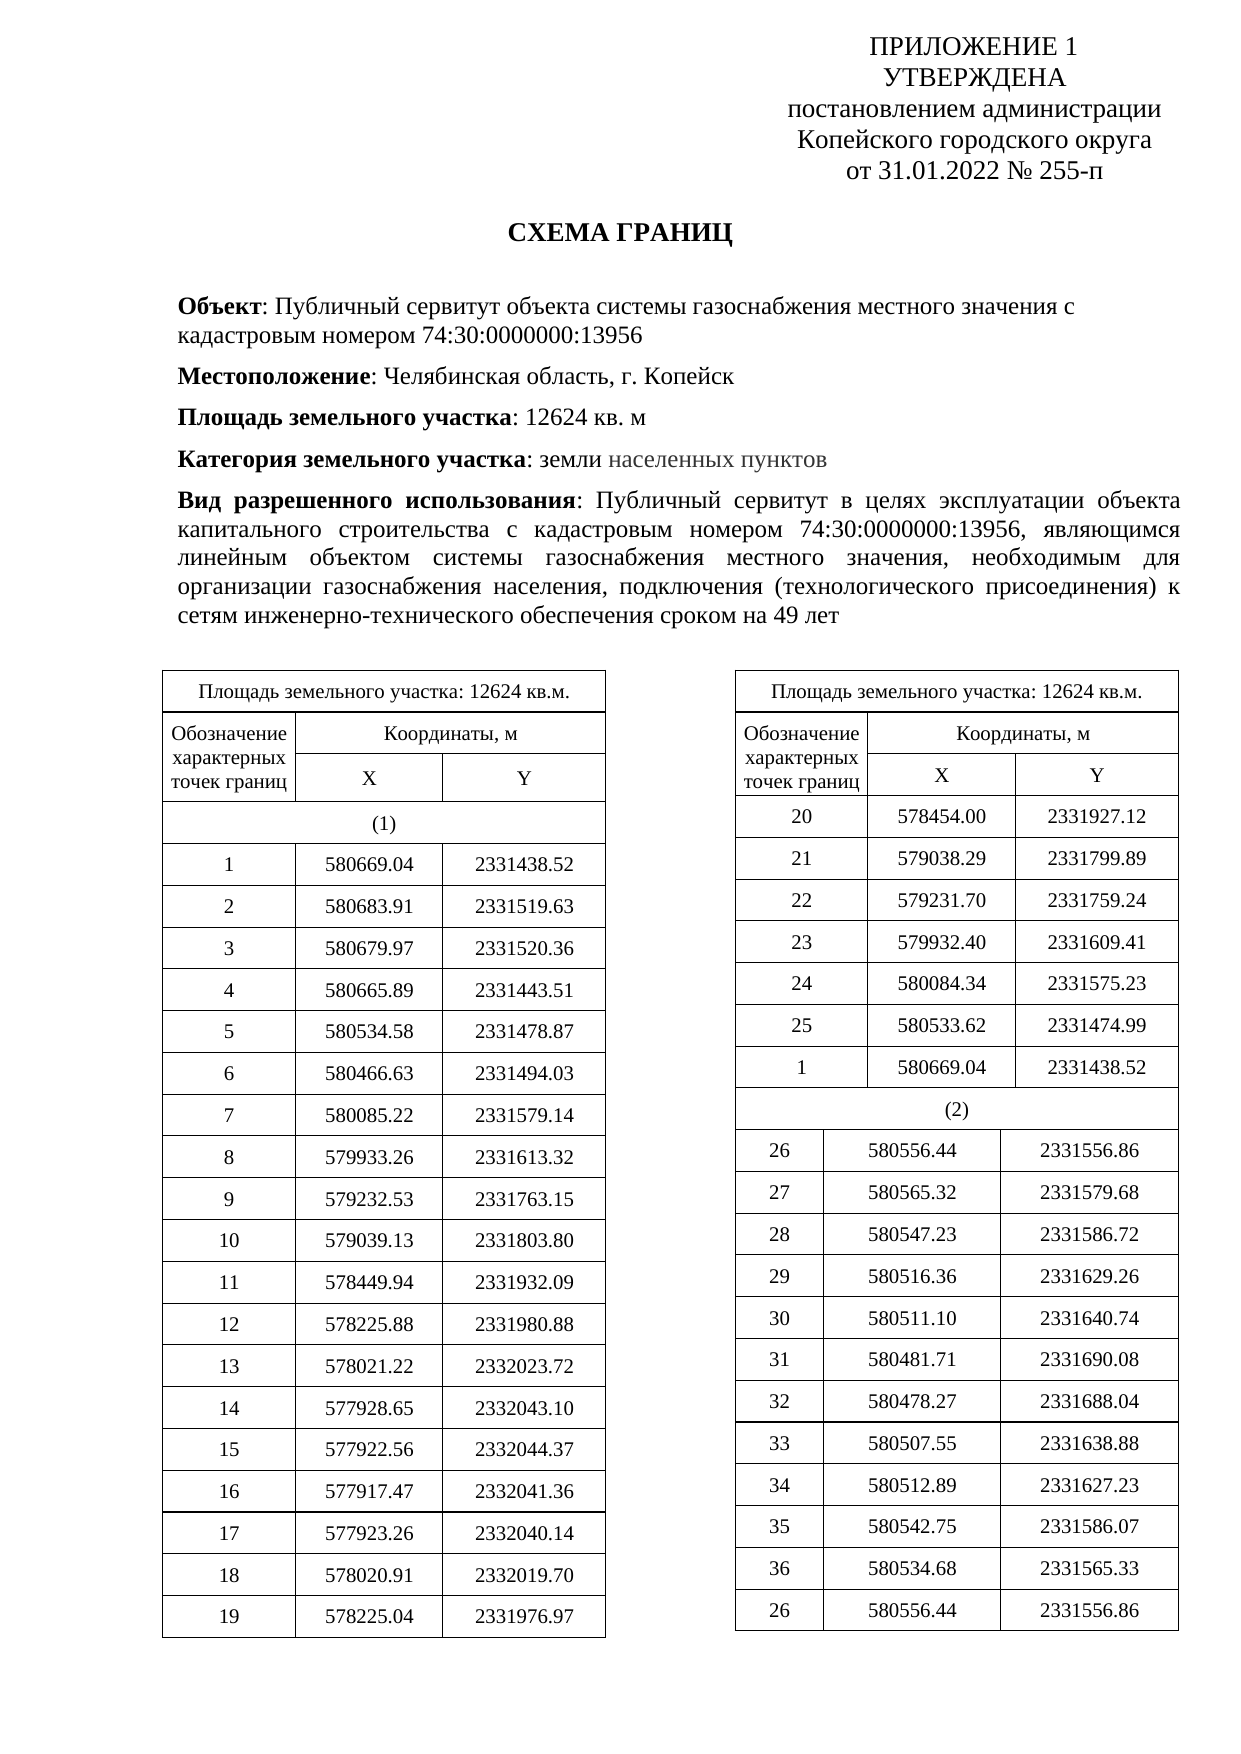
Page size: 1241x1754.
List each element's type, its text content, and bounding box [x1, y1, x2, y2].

table_cell 22 [736, 880, 867, 920]
table_cell 2331565.33 [1001, 1548, 1178, 1588]
table_cell 23 [736, 921, 867, 962]
table_cell 26 [736, 1590, 823, 1630]
table_cell 3 [163, 928, 295, 968]
table_cell Y [443, 754, 605, 801]
table_cell Обозначение характерных точек границ [736, 713, 867, 795]
table_cell 18 [163, 1554, 295, 1595]
table_cell 1 [163, 844, 295, 885]
table_cell 2331586.72 [1001, 1214, 1178, 1254]
table_cell 25 [736, 1005, 867, 1046]
table_cell (2) [736, 1088, 1178, 1129]
text УТВЕРЖДЕНА [768, 61, 1181, 92]
table_cell 2331688.04 [1001, 1381, 1178, 1421]
text ПРИЛОЖЕНИЕ 1 [768, 29, 1181, 61]
table_cell Обозначение характерных точек границ [163, 713, 295, 801]
table_cell 577922.56 [296, 1429, 442, 1469]
table_cell 21 [736, 838, 867, 878]
table_cell 577917.47 [296, 1471, 442, 1511]
table_cell 580534.68 [824, 1548, 1000, 1588]
table_cell 2 [163, 886, 295, 927]
table_cell 24 [736, 963, 867, 1004]
table_cell 580679.97 [296, 928, 442, 968]
table_cell 580534.58 [296, 1011, 442, 1052]
table_cell 13 [163, 1345, 295, 1386]
table_cell Y [1016, 754, 1178, 795]
table_cell 19 [163, 1596, 295, 1637]
table_cell 580516.36 [824, 1255, 1000, 1296]
table_cell 2331556.86 [1001, 1130, 1178, 1171]
table_cell 32 [736, 1381, 823, 1421]
table_cell 15 [163, 1429, 295, 1469]
table_cell 9 [163, 1178, 295, 1219]
table_cell 580669.04 [296, 844, 442, 885]
table_cell 2332040.14 [443, 1513, 605, 1553]
table_cell 14 [163, 1387, 295, 1428]
table_cell 2331759.24 [1016, 880, 1178, 920]
table_cell 2331763.15 [443, 1178, 605, 1219]
table_cell 580547.23 [824, 1214, 1000, 1254]
text постановлением администрации [768, 92, 1181, 123]
table_cell 17 [163, 1513, 295, 1553]
table_cell 580511.10 [824, 1297, 1000, 1338]
table_cell 10 [163, 1220, 295, 1261]
table_cell 2331932.09 [443, 1262, 605, 1302]
text Местоположение: Челябинская область, г. Копейск [177, 361, 1181, 390]
table_cell 580556.44 [824, 1130, 1000, 1171]
table_cell 2331556.86 [1001, 1590, 1178, 1630]
table_cell 579933.26 [296, 1136, 442, 1177]
table_cell (1) [163, 802, 605, 843]
table_cell 2331474.99 [1016, 1005, 1178, 1046]
table_cell 31 [736, 1339, 823, 1380]
table_cell 2332041.36 [443, 1471, 605, 1511]
table_cell 580085.22 [296, 1095, 442, 1135]
table_cell 2331438.52 [1016, 1047, 1178, 1087]
table_cell 578449.94 [296, 1262, 442, 1302]
table_cell 4 [163, 969, 295, 1010]
table_cell 2331494.03 [443, 1053, 605, 1094]
table_cell 2331586.07 [1001, 1506, 1178, 1547]
table_cell 6 [163, 1053, 295, 1094]
table_cell X [868, 754, 1015, 795]
table_cell 2332023.72 [443, 1345, 605, 1386]
table_header Площадь земельного участка: 12624 кв.м. [736, 671, 1178, 711]
table_cell 578021.22 [296, 1345, 442, 1386]
table_cell 26 [736, 1130, 823, 1171]
table_cell 2331579.68 [1001, 1172, 1178, 1213]
table_cell X [296, 754, 442, 801]
table_cell 2331980.88 [443, 1304, 605, 1344]
table_cell 29 [736, 1255, 823, 1296]
table_cell 16 [163, 1471, 295, 1511]
table_cell 580481.71 [824, 1339, 1000, 1380]
table_cell 577928.65 [296, 1387, 442, 1428]
table_cell 580565.32 [824, 1172, 1000, 1213]
table_cell 27 [736, 1172, 823, 1213]
table_cell 2331799.89 [1016, 838, 1178, 878]
table_cell 2331627.23 [1001, 1464, 1178, 1505]
table_cell 2332019.70 [443, 1554, 605, 1595]
table_cell 2331803.80 [443, 1220, 605, 1261]
table_cell 34 [736, 1464, 823, 1505]
table_cell 2331976.97 [443, 1596, 605, 1637]
text Площадь земельного участка: 12624 кв. м [177, 402, 1181, 431]
table_cell 2332043.10 [443, 1387, 605, 1428]
text Категория земельного участка: земли населенных пунктов [177, 444, 1181, 472]
table_cell 20 [736, 796, 867, 837]
table_cell Координаты, м [296, 713, 605, 753]
table_header Площадь земельного участка: 12624 кв.м. [163, 671, 605, 711]
text Копейского городского округа [768, 123, 1181, 154]
table_cell 578225.04 [296, 1596, 442, 1637]
table_cell 578225.88 [296, 1304, 442, 1344]
table_cell 580512.89 [824, 1464, 1000, 1505]
table_cell 2331613.32 [443, 1136, 605, 1177]
table_cell 2331443.51 [443, 969, 605, 1010]
table_cell 33 [736, 1423, 823, 1463]
table_cell 578454.00 [868, 796, 1015, 837]
table_cell 2331519.63 [443, 886, 605, 927]
table_cell 579932.40 [868, 921, 1015, 962]
table_cell 580542.75 [824, 1506, 1000, 1547]
table_cell 580478.27 [824, 1381, 1000, 1421]
table_cell 2331629.26 [1001, 1255, 1178, 1296]
table_cell 7 [163, 1095, 295, 1135]
table_cell 579038.29 [868, 838, 1015, 878]
table_cell 36 [736, 1548, 823, 1588]
table_cell 580533.62 [868, 1005, 1015, 1046]
table_cell 580683.91 [296, 886, 442, 927]
table_cell 579232.53 [296, 1178, 442, 1219]
table_cell 578020.91 [296, 1554, 442, 1595]
table_cell 2331579.14 [443, 1095, 605, 1135]
table_cell 580665.89 [296, 969, 442, 1010]
text СХЕМА ГРАНИЦ [59, 216, 1181, 248]
table_cell 2331690.08 [1001, 1339, 1178, 1380]
table_cell 2331438.52 [443, 844, 605, 885]
table_cell 12 [163, 1304, 295, 1344]
table_cell 579039.13 [296, 1220, 442, 1261]
table_cell 580084.34 [868, 963, 1015, 1004]
table_cell 30 [736, 1297, 823, 1338]
table_cell 2332044.37 [443, 1429, 605, 1469]
table_cell 28 [736, 1214, 823, 1254]
text от 31.01.2022 № 255-п [768, 154, 1181, 185]
table_cell 579231.70 [868, 880, 1015, 920]
text Объект: Публичный сервитут объекта системы газоснабжения местного значения с кадастровым номером 74:30:0000000:13956 [177, 291, 1181, 349]
table_cell 577923.26 [296, 1513, 442, 1553]
table_cell 580507.55 [824, 1423, 1000, 1463]
table_cell 2331478.87 [443, 1011, 605, 1052]
table_cell 35 [736, 1506, 823, 1547]
table_cell 580669.04 [868, 1047, 1015, 1087]
table_cell 2331927.12 [1016, 796, 1178, 837]
table_cell 2331575.23 [1016, 963, 1178, 1004]
table_cell Координаты, м [868, 713, 1178, 753]
table_cell 2331609.41 [1016, 921, 1178, 962]
table_cell 580466.63 [296, 1053, 442, 1094]
table_cell 2331638.88 [1001, 1423, 1178, 1463]
table_cell 2331640.74 [1001, 1297, 1178, 1338]
table_cell 8 [163, 1136, 295, 1177]
text Вид разрешенного использования: Публичный сервитут в целях эксплуатации объекта капитального строительства с кадастровым номером 74:30:0000000:13956, являющимся линейным объектом системы газоснабжения местного значения, необходимым для организации газоснабжения населения, подключения (технологического присоединения) к сетям инженерно-технического обеспечения сроком на 49 лет [177, 485, 1181, 629]
table_cell 11 [163, 1262, 295, 1302]
table_cell 1 [736, 1047, 867, 1087]
table_cell 2331520.36 [443, 928, 605, 968]
table_cell 580556.44 [824, 1590, 1000, 1630]
table_cell 5 [163, 1011, 295, 1052]
